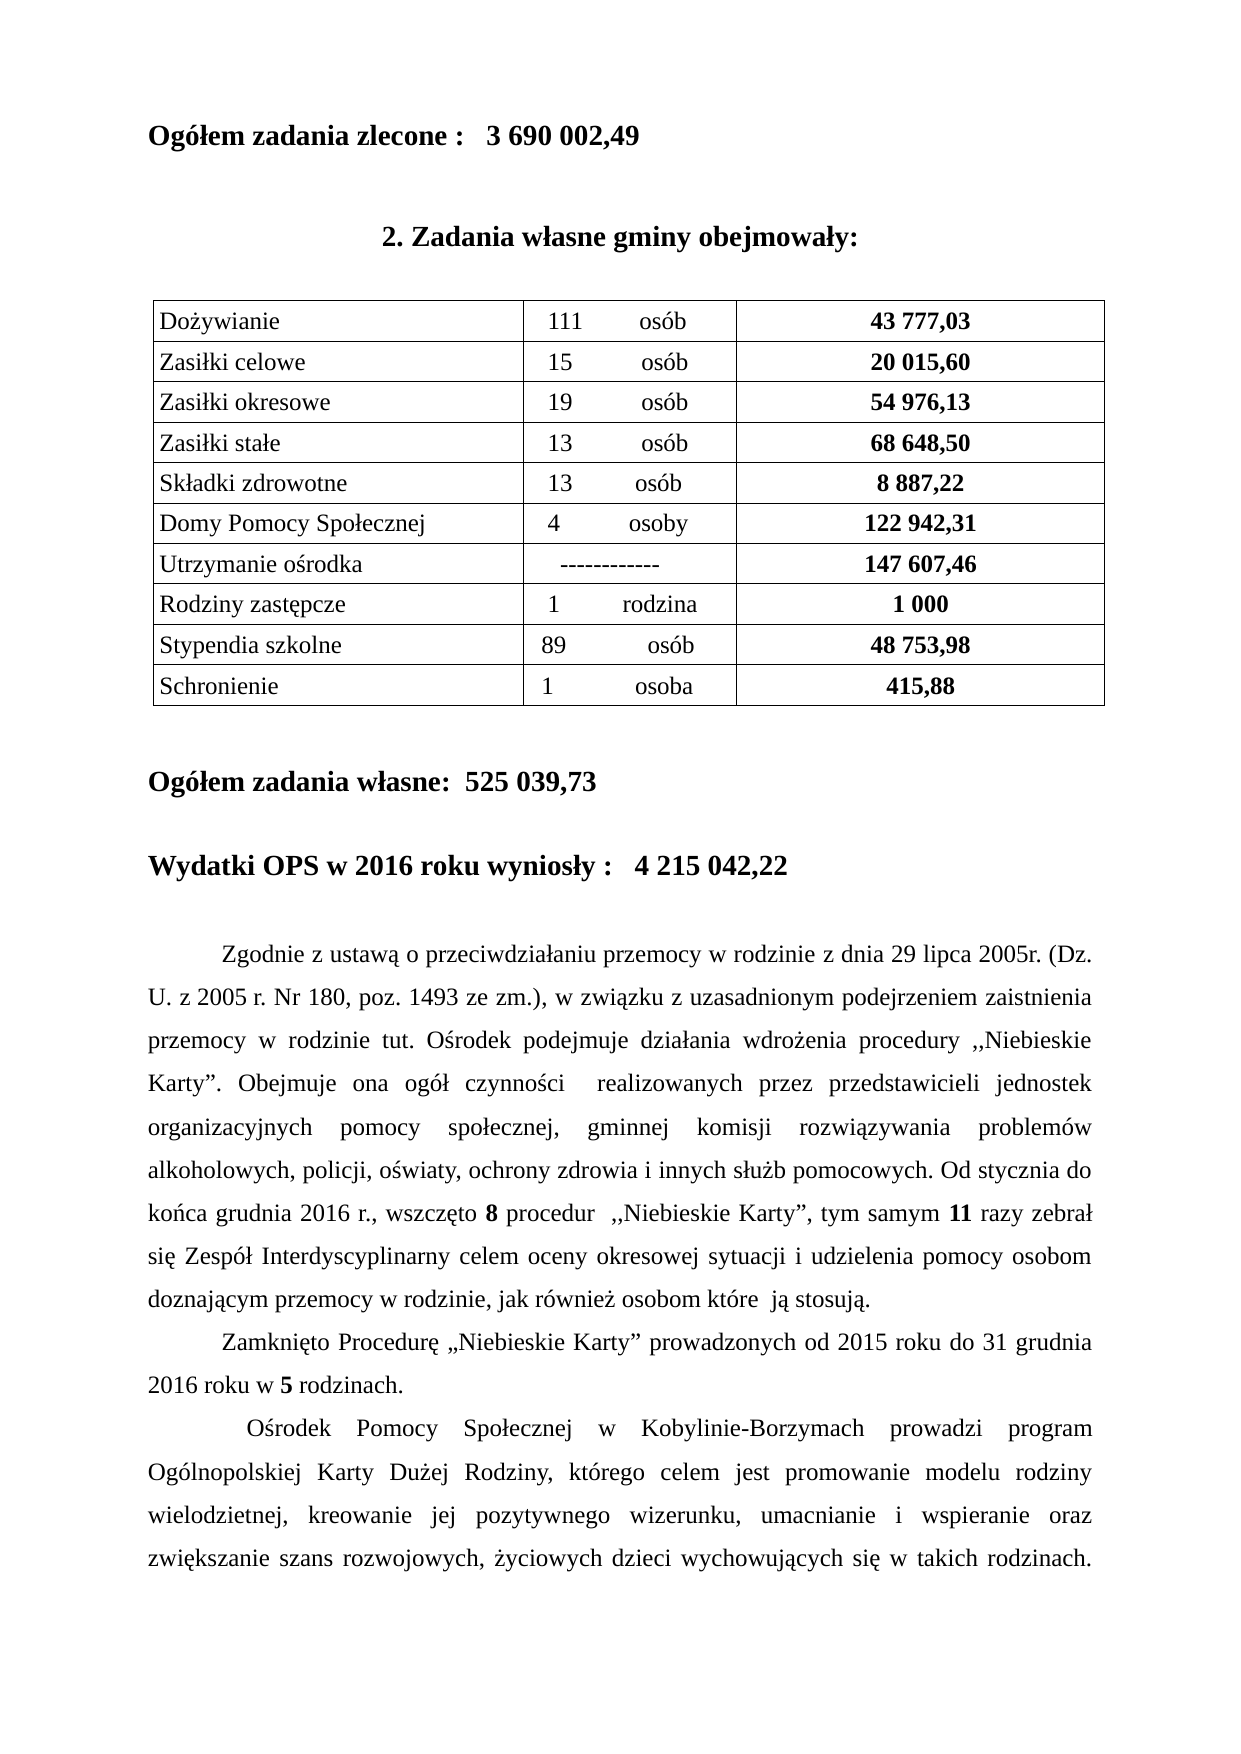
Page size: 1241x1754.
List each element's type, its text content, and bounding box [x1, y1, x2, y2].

table_cell 8 887,22 [737, 463, 1104, 502]
table_cell 68 648,50 [737, 423, 1104, 462]
table_header Dożywianie [154, 301, 523, 341]
table_cell ------------ [524, 544, 736, 583]
table_header 111 osób [524, 301, 736, 341]
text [148, 1413, 1093, 1572]
table_cell 13 osób [524, 423, 736, 462]
table_cell Zasiłki okresowe [154, 382, 523, 422]
table_cell Zasiłki stałe [154, 423, 523, 462]
table_header 43 777,03 [737, 301, 1104, 341]
text Ogółem zadania własne: 525 039,73 [148, 764, 1093, 798]
table_cell Zasiłki celowe [154, 342, 523, 381]
table_cell 122 942,31 [737, 504, 1104, 543]
table_cell Domy Pomocy Społecznej [154, 504, 523, 543]
table_cell 4 osoby [524, 504, 736, 543]
table_cell Schronienie [154, 665, 523, 705]
table_cell 147 607,46 [737, 544, 1104, 583]
text Zamknięto Procedurę „Niebieskie Karty” prowadzonych od 2015 roku do 31 grudnia 2016 roku w 5 rodzinach. [148, 1327, 1093, 1399]
table_cell 20 015,60 [737, 342, 1104, 381]
table_cell 1 000 [737, 584, 1104, 624]
table_cell 1 osoba [524, 665, 736, 705]
table_cell 48 753,98 [737, 625, 1104, 664]
text Ogółem zadania zlecone : 3 690 002,49 [148, 118, 1093, 152]
text Zgodnie z ustawą o przeciwdziałaniu przemocy w rodzinie z dnia 29 lipca 2005r. (Dz. U. z 2005 r. Nr 180, poz. 1493 ze zm.), w związku z uzasadnionym podejrzeniem zaistnienia przemocy w rodzinie tut. Ośrodek podejmuje działania wdrożenia procedury ,,Niebieskie Karty”. Obejmuje ona ogół czynności realizowanych przez przedstawicieli jednostek organizacyjnych pomocy społecznej, gminnej komisji rozwiązywania problemów alkoholowych, policji, oświaty, ochrony zdrowia i innych służb pomocowych. Od stycznia do końca grudnia 2016 r., wszczęto 8 procedur ,,Niebieskie Karty”, tym samym 11 razy zebrał się Zespół Interdyscyplinarny celem oceny okresowej sytuacji i udzielenia pomocy osobom doznającym przemocy w rodzinie, jak również osobom które ją stosują. [148, 939, 1093, 1313]
table_cell 54 976,13 [737, 382, 1104, 422]
table_cell 13 osób [524, 463, 736, 502]
table_cell Składki zdrowotne [154, 463, 523, 502]
text Wydatki OPS w 2016 roku wyniosły : 4 215 042,22 [148, 848, 1093, 881]
table_cell 19 osób [524, 382, 736, 422]
table_cell Utrzymanie ośrodka [154, 544, 523, 583]
table_cell Rodziny zastępcze [154, 584, 523, 624]
table_cell 89 osób [524, 625, 736, 664]
table_cell 15 osób [524, 342, 736, 381]
table_cell 415,88 [737, 665, 1104, 705]
text 2. Zadania własne gminy obejmowały: [148, 219, 1093, 252]
table_cell 1 rodzina [524, 584, 736, 624]
table_cell Stypendia szkolne [154, 625, 523, 664]
